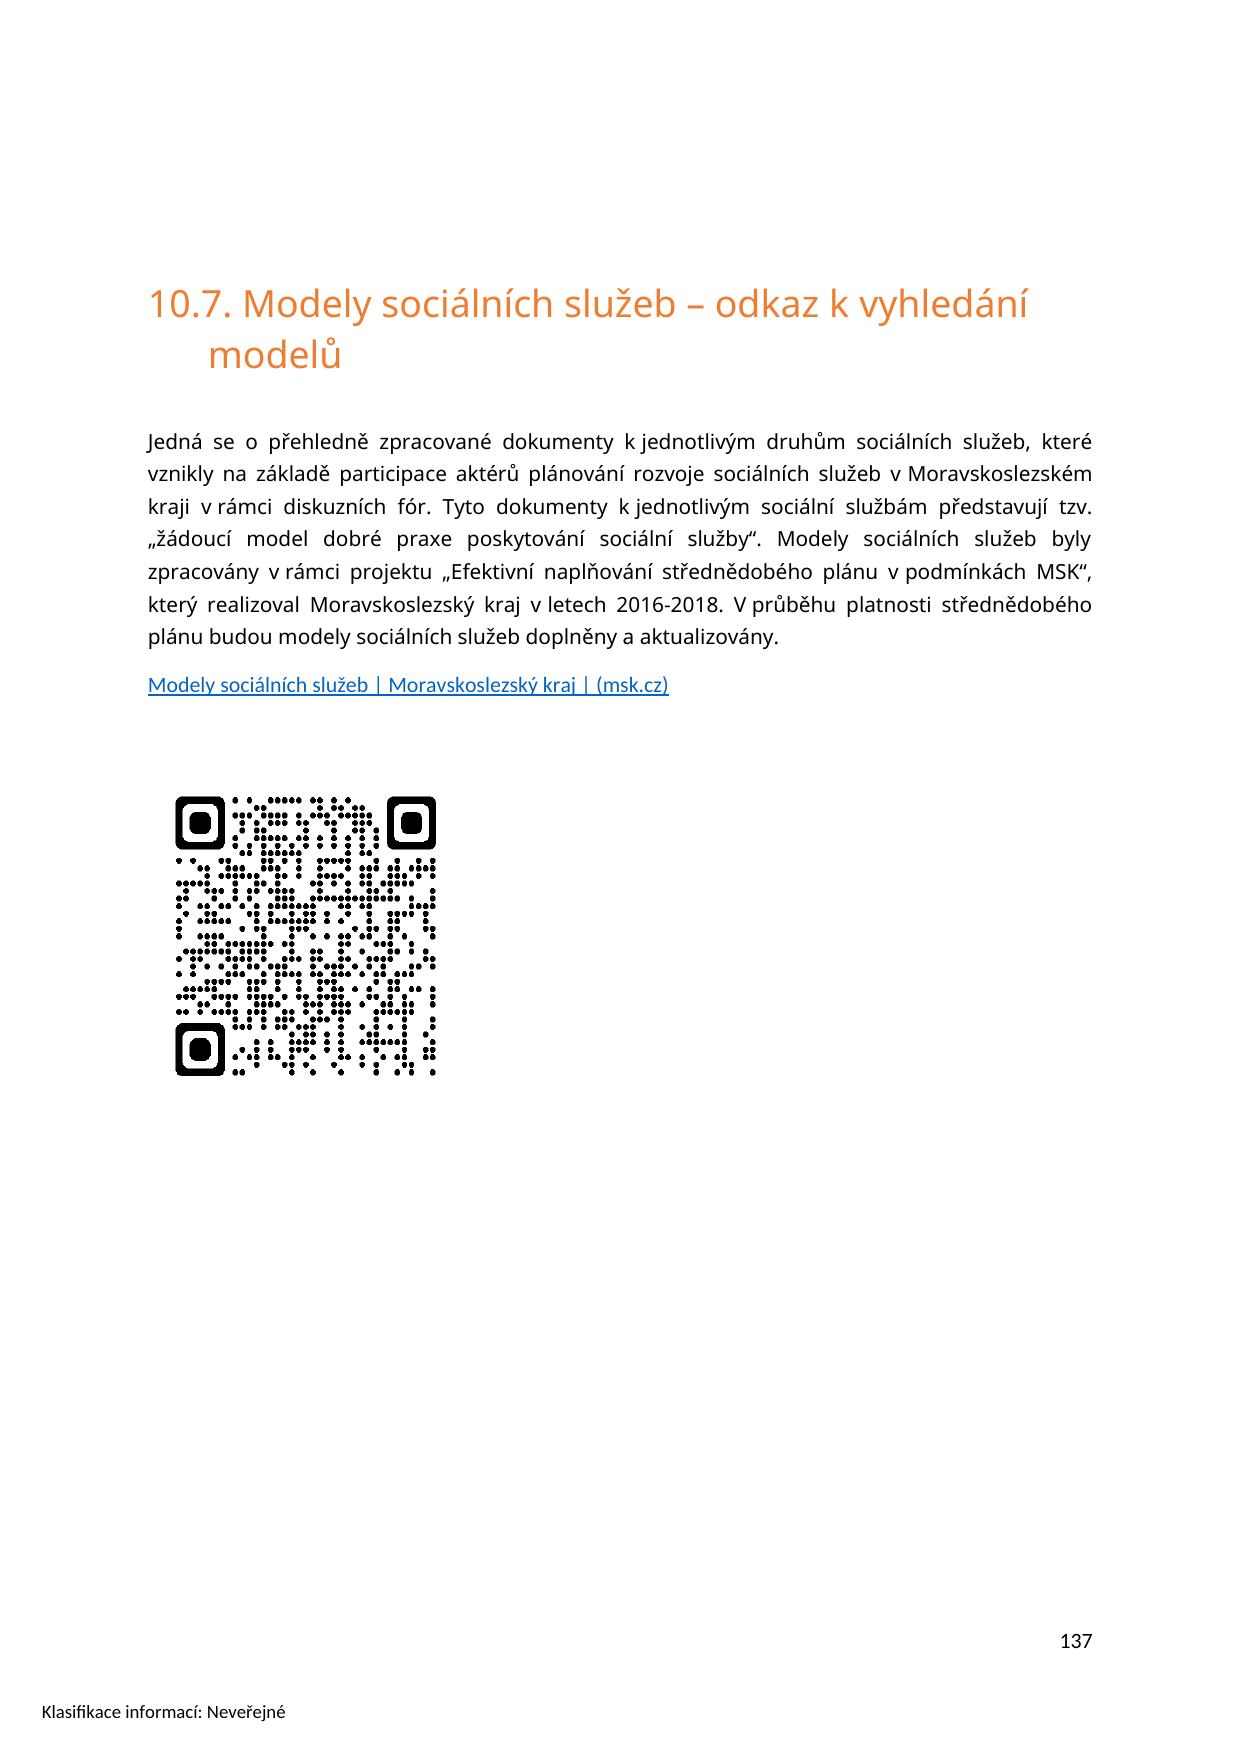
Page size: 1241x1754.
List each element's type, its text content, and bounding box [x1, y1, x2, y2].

subtitle 10.7. Modely sociálních služeb – odkaz k vyhledání modelů [148, 277, 1093, 379]
picture [147, 766, 464, 1106]
text Jedná se o přehledně zpracované dokumenty k jednotlivým druhům sociálních služeb, které vznikly na základě participace aktérů plánování rozvoje sociálních služeb v Moravskoslezském kraji v rámci diskuzních fór. Tyto dokumenty k jednotlivým sociální službám představují tzv. „žádoucí model dobré praxe poskytování sociální služby“. Modely sociálních služeb byly zpracovány v rámci projektu „Efektivní naplňování střednědobého plánu v podmínkách MSK“, který realizoval Moravskoslezský kraj v letech 2016-2018. V průběhu platnosti střednědobého plánu budou modely sociálních služeb doplněny a aktualizovány. [148, 427, 1093, 651]
text Modely sociálních služeb | Moravskoslezský kraj | (msk.cz) [148, 672, 1093, 698]
